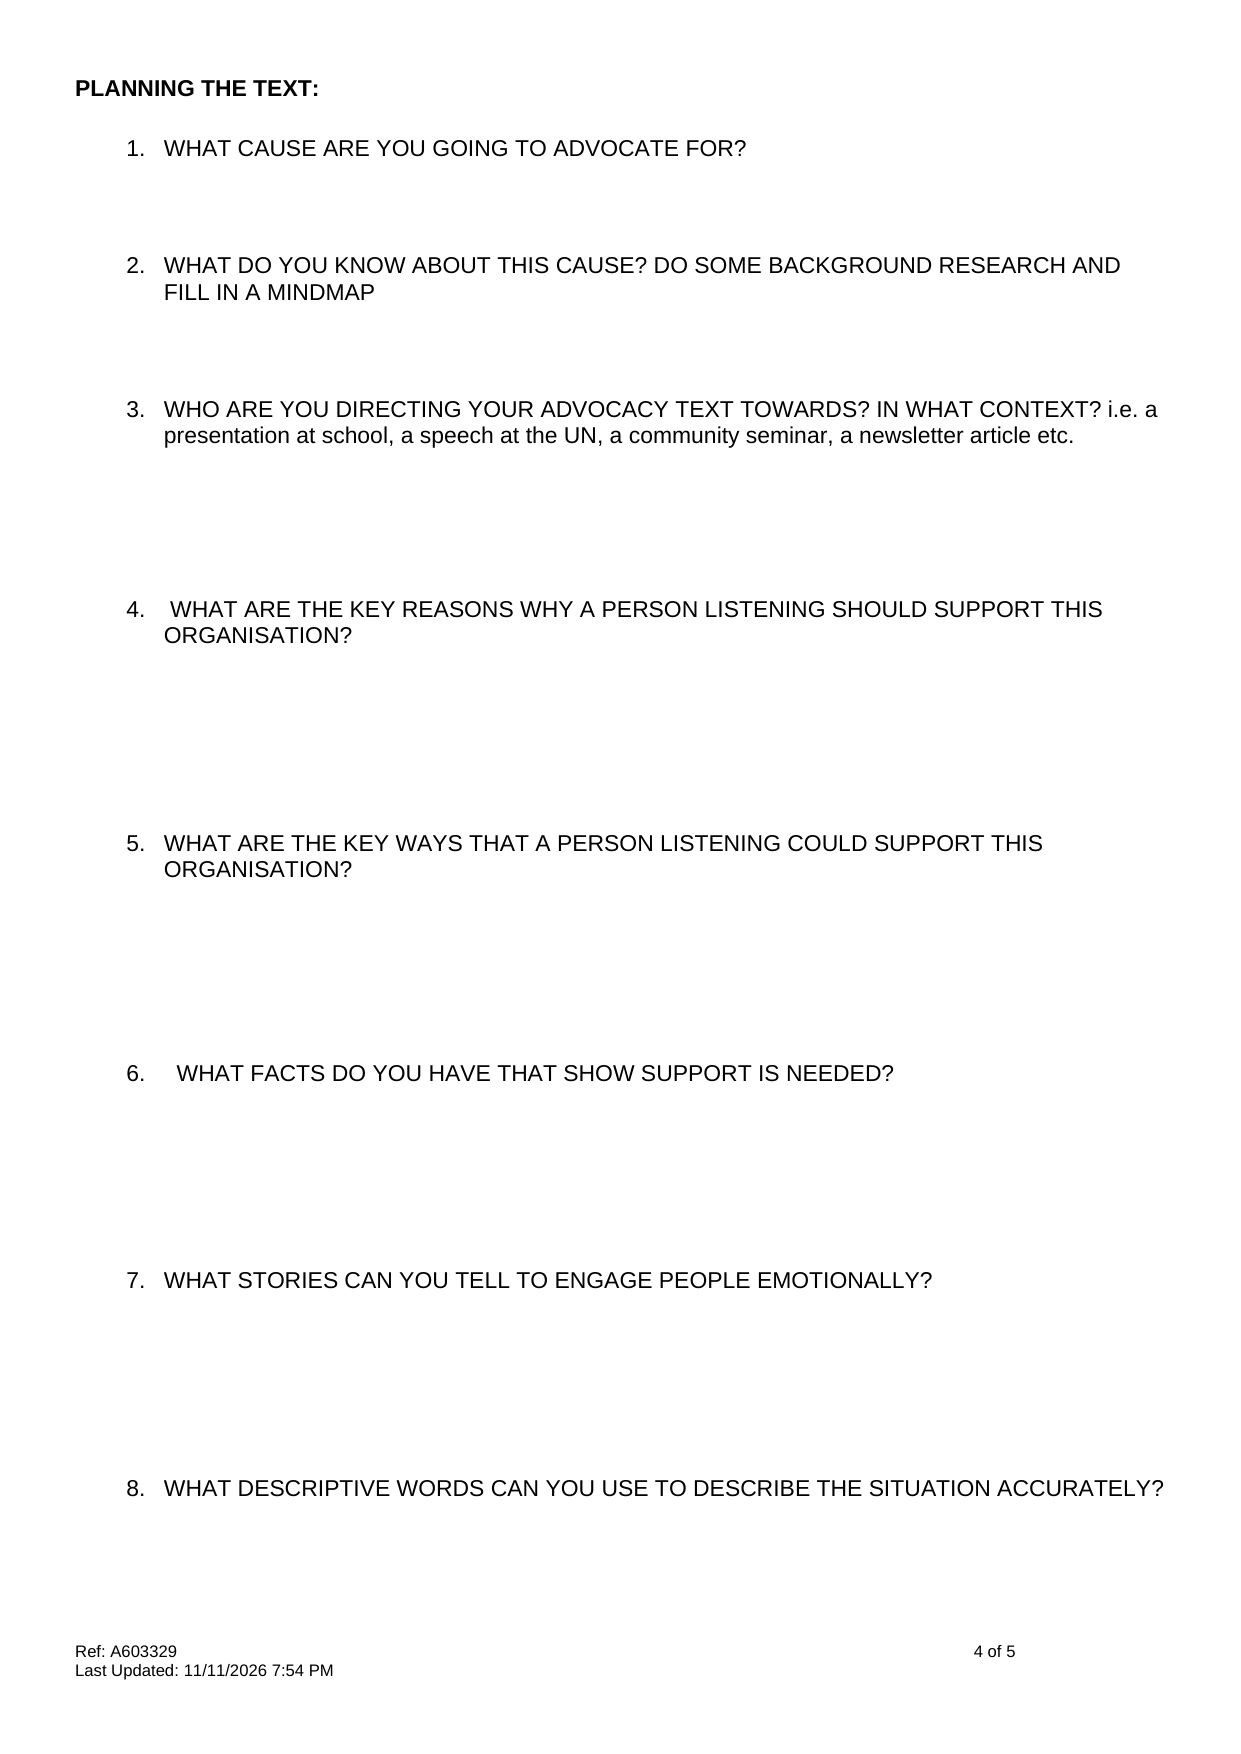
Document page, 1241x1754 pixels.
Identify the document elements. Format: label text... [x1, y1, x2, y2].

list WHAT DESCRIPTIVE WORDS CAN YOU USE TO DESCRIBE THE SITUATION ACCURATELY? [126, 1475, 1165, 1501]
list WHAT FACTS DO YOU HAVE THAT SHOW SUPPORT IS NEEDED? [126, 1060, 1165, 1086]
list WHAT ARE THE KEY WAYS THAT A PERSON LISTENING COULD SUPPORT THIS ORGANISATION? [126, 829, 1165, 882]
list WHAT CAUSE ARE YOU GOING TO ADVOCATE FOR? [126, 135, 1165, 162]
list WHAT STORIES CAN YOU TELL TO ENGAGE PEOPLE EMOTIONALLY? [126, 1267, 1165, 1294]
list WHAT ARE THE KEY REASONS WHY A PERSON LISTENING SHOULD SUPPORT THIS ORGANISATION? [126, 596, 1165, 648]
list WHAT DO YOU KNOW ABOUT THIS CAUSE? DO SOME BACKGROUND RESEARCH AND FILL IN A MINDMAP [126, 252, 1165, 305]
text PLANNING THE TEXT: [75, 75, 1165, 101]
list WHO ARE YOU DIRECTING YOUR ADVOCACY TEXT TOWARDS? IN WHAT CONTEXT? i.e. a presentation at school, a speech at the UN, a community seminar, a newsletter article etc. [126, 396, 1165, 448]
